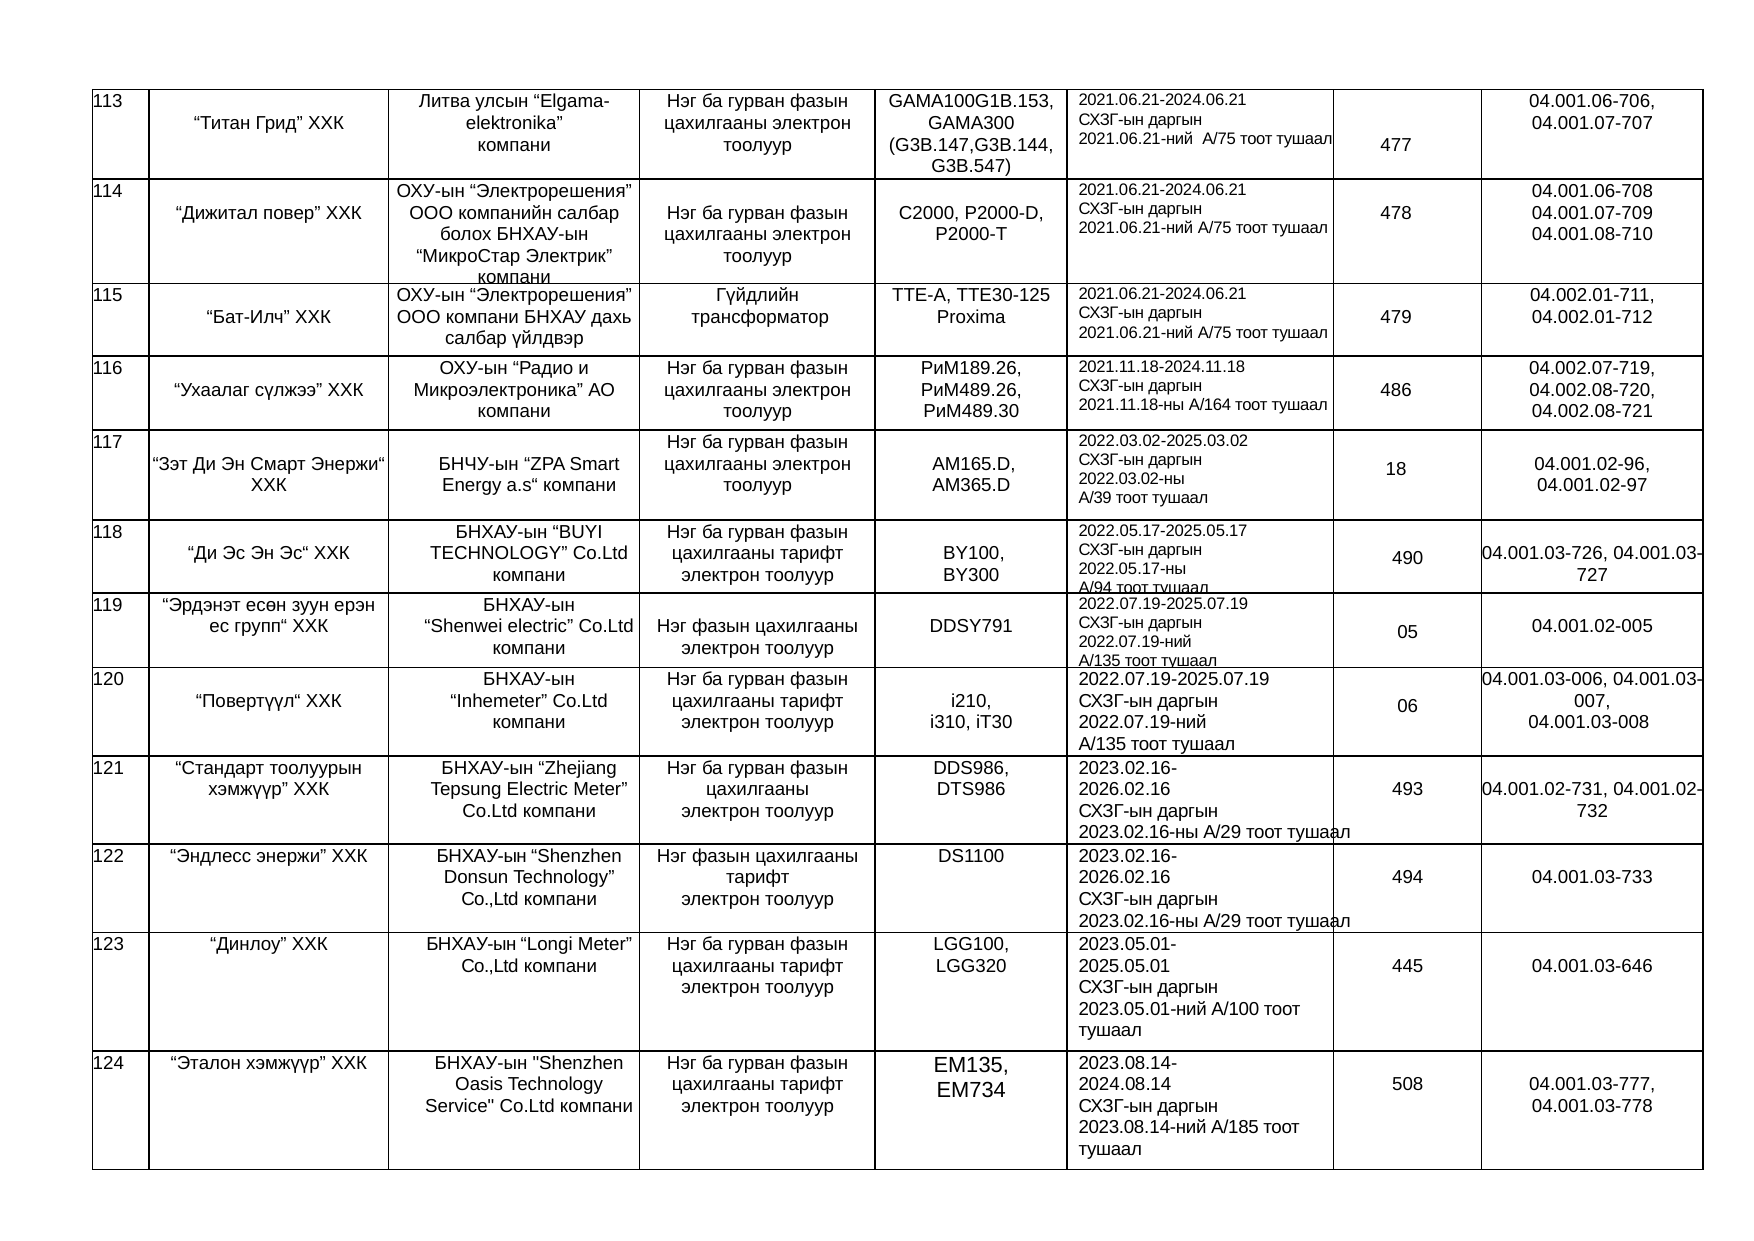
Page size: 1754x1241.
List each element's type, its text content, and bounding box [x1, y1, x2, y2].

table_cell 445 [1334, 933, 1481, 1050]
table_cell БНХАУ-ын “Zhejiang Tepsung Electric Meter” Co.Ltd компани [389, 757, 639, 843]
table_cell C2000, P2000-D, P2000-T [876, 180, 1066, 282]
table_cell РиМ189.26, РиМ489.26, РиМ489.30 [876, 357, 1066, 429]
table_cell “Эталон хэмжүүр” ХХК [150, 1052, 388, 1169]
table_cell 2022.03.02-2025.03.02 СХЗГ-ын даргын 2022.03.02-ны А/39 тоот тушаал [1068, 431, 1333, 519]
table_cell Нэг ба гурван фазын цахилгааны тарифт электрон тоолуур [640, 668, 874, 755]
table_cell 04.001.03-006, 04.001.03-007, 04.001.03-008 [1482, 668, 1702, 755]
table_cell “Стандарт тоолуурын хэмжүүр” ХХК [150, 757, 388, 843]
table_cell 2021.11.18-2024.11.18 СХЗГ-ын даргын 2021.11.18-ны А/164 тоот тушаал [1068, 357, 1333, 429]
table_cell 478 [1334, 180, 1481, 282]
table_cell DDS986, DTS986 [876, 757, 1066, 843]
table_cell 18 [1334, 431, 1481, 519]
table_cell 119 [93, 594, 148, 667]
table_cell Нэг ба гурван фазын цахилгааны тарифт электрон тоолуур [640, 933, 874, 1050]
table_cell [640, 90, 874, 178]
table_cell “Эндлесс энержи” ХХК [150, 845, 388, 931]
table_cell 2021.06.21-2024.06.21 СХЗГ-ын даргын 2021.06.21-ний А/75 тоот тушаал [1068, 90, 1333, 178]
table_cell “Титан Грид” ХХК [150, 90, 388, 178]
table_cell “Повертүүл“ ХХК [150, 668, 388, 755]
table_cell 122 [93, 845, 148, 931]
table_cell 2021.06.21-2024.06.21 СХЗГ-ын даргын 2021.06.21-ний А/75 тоот тушаал [1068, 180, 1333, 282]
table_cell 124 [93, 1052, 148, 1169]
table_cell 06 [1334, 668, 1481, 755]
table_cell ТТЕ-А, ТТЕ30-125 Proxima [876, 284, 1066, 355]
table_cell 04.001.03-777, 04.001.03-778 [1482, 1052, 1702, 1169]
table_cell “Эрдэнэт есөн зуун ерэн ес групп“ ХХК [150, 594, 388, 667]
table_cell 04.001.03-726, 04.001.03-727 [1482, 521, 1702, 592]
table_cell “Зэт Ди Эн Смарт Энержи“ ХХК [150, 431, 388, 519]
table_cell 479 [1334, 284, 1481, 355]
table_cell 115 [93, 284, 148, 355]
table_cell 494 [1334, 845, 1481, 931]
table_cell i210, i310, iT30 [876, 668, 1066, 755]
table_cell 118 [93, 521, 148, 592]
table_cell Нэг ба гурван фазын цахилгааны тарифт электрон тоолуур [640, 1052, 874, 1169]
table_cell 04.002.07-719, 04.002.08-720, 04.002.08-721 [1482, 357, 1702, 429]
table_cell 2022.07.19-2025.07.19 СХЗГ-ын даргын 2022.07.19-ний А/135 тоот тушаал [1068, 594, 1333, 667]
table_cell БНХАУ-ын “Inhemeter” Co.Ltd компани [389, 668, 639, 755]
table_cell БНХАУ-ын “Shenzhen Donsun Technology” Co.,Ltd компани [389, 845, 639, 931]
table_cell 116 [93, 357, 148, 429]
table_cell ЕМ135, EM734 [876, 1052, 1066, 1169]
table_cell БНХАУ-ын “Shenwei electric” Co.Ltd компани [389, 594, 639, 667]
table_cell BY100, BY300 [876, 521, 1066, 592]
table_cell БНХАУ-ын "Shenzhen Oasis Technology Service" Co.Ltd компани [389, 1052, 639, 1169]
table_cell 117 [93, 431, 148, 519]
table_cell DDSY791 [876, 594, 1066, 667]
table_cell БНХАУ-ын “Longi Meter” Co.,Ltd компани [389, 933, 639, 1050]
table_cell 508 [1334, 1052, 1481, 1169]
table_cell Литва улсын “Еlgama-elektronika” компани [389, 90, 639, 178]
table_cell 04.001.06-706, 04.001.07-707 [1482, 90, 1702, 178]
table_cell “Динлоу” ХХК [150, 933, 388, 1050]
table_cell 2023.02.16- 2026.02.16 СХЗГ-ын даргын 2023.02.16-ны А/29 тоот тушаал [1068, 845, 1333, 931]
table_cell 2021.06.21-2024.06.21 СХЗГ-ын даргын 2021.06.21-ний А/75 тоот тушаал [1068, 284, 1333, 355]
table_cell 477 [1334, 90, 1481, 178]
table_cell 113 [93, 90, 148, 178]
table_cell 04.001.02-005 [1482, 594, 1702, 667]
table_cell “Бат-Илч” ХХК [150, 284, 388, 355]
table_cell 04.001.03-733 [1482, 845, 1702, 931]
table_cell 120 [93, 668, 148, 755]
table_cell 2023.05.01- 2025.05.01 СХЗГ-ын даргын 2023.05.01-ний А/100 тоот тушаал [1068, 933, 1333, 1050]
table_cell 486 [1334, 357, 1481, 429]
table_cell “Дижитал повер” ХХК [150, 180, 388, 282]
table_cell “Ди Эс Эн Эс“ ХХК [150, 521, 388, 592]
table_cell LGG100, LGG320 [876, 933, 1066, 1050]
table_cell Нэг ба гурван фазын цахилгааны электрон тоолуур [640, 431, 874, 519]
table_cell Нэг фазын цахилгааны тарифт электрон тоолуур [640, 845, 874, 931]
table_cell 2022.07.19-2025.07.19 СХЗГ-ын даргын 2022.07.19-ний А/135 тоот тушаал [1068, 668, 1333, 755]
table_cell “Ухаалаг сүлжээ” ХХК [150, 357, 388, 429]
table_cell 114 [93, 180, 148, 282]
table_cell БНЧУ-ын “ZPA Smart Energy a.s“ компани [389, 431, 639, 519]
table_cell 121 [93, 757, 148, 843]
table_cell 123 [93, 933, 148, 1050]
table_cell 2023.02.16- 2026.02.16 СХЗГ-ын даргын 2023.02.16-ны А/29 тоот тушаал [1068, 757, 1333, 843]
table_cell 04.001.02-96, 04.001.02-97 [1482, 431, 1702, 519]
table_cell DS1100 [876, 845, 1066, 931]
table_cell GAMA100G1B.153, GAMA300 (G3B.147,G3B.144, G3B.547) [876, 90, 1066, 178]
table_cell 04.001.03-646 [1482, 933, 1702, 1050]
table_cell 493 [1334, 757, 1481, 843]
table_cell Нэг ба гурван фазын цахилгааны электрон тоолуур [640, 757, 874, 843]
table_cell БНХАУ-ын “BUYI TECHNOLOGY” Co.Ltd компани [389, 521, 639, 592]
table_cell 04.001.02-731, 04.001.02-732 [1482, 757, 1702, 843]
table_cell 2023.08.14- 2024.08.14 СХЗГ-ын даргын 2023.08.14-ний А/185 тоот тушаал [1068, 1052, 1333, 1169]
table_cell 05 [1334, 594, 1481, 667]
table_cell 04.001.06-708 04.001.07-709 04.001.08-710 [1482, 180, 1702, 282]
table_cell 2022.05.17-2025.05.17 СХЗГ-ын даргын 2022.05.17-ны А/94 тоот тушаал [1068, 521, 1333, 592]
table_cell АМ165.D, АМ365.D [876, 431, 1066, 519]
table_cell ОХУ-ын “Радио и Микроэлектроника” АО компани [389, 357, 639, 429]
table_cell Нэг ба гурван фазын цахилгааны электрон тоолуур [640, 357, 874, 429]
table_cell Нэг ба гурван фазын цахилгааны электрон тоолуур [640, 180, 874, 282]
table_cell Нэг фазын цахилгааны электрон тоолуур [640, 594, 874, 667]
table_cell Нэг ба гурван фазын цахилгааны тарифт электрон тоолуур [640, 521, 874, 592]
table_cell 490 [1334, 521, 1481, 592]
table_cell ОХУ-ын “Электрорешения” ООО компани БНХАУ дахь салбар үйлдвэр [389, 284, 639, 355]
table_cell Гүйдлийн трансформатор [640, 284, 874, 355]
table_cell 04.002.01-711, 04.002.01-712 [1482, 284, 1702, 355]
table_cell ОХУ-ын “Электрорешения” ООО компанийн салбар болох БНХАУ-ын “МикроСтар Электрик” компани [389, 180, 639, 282]
